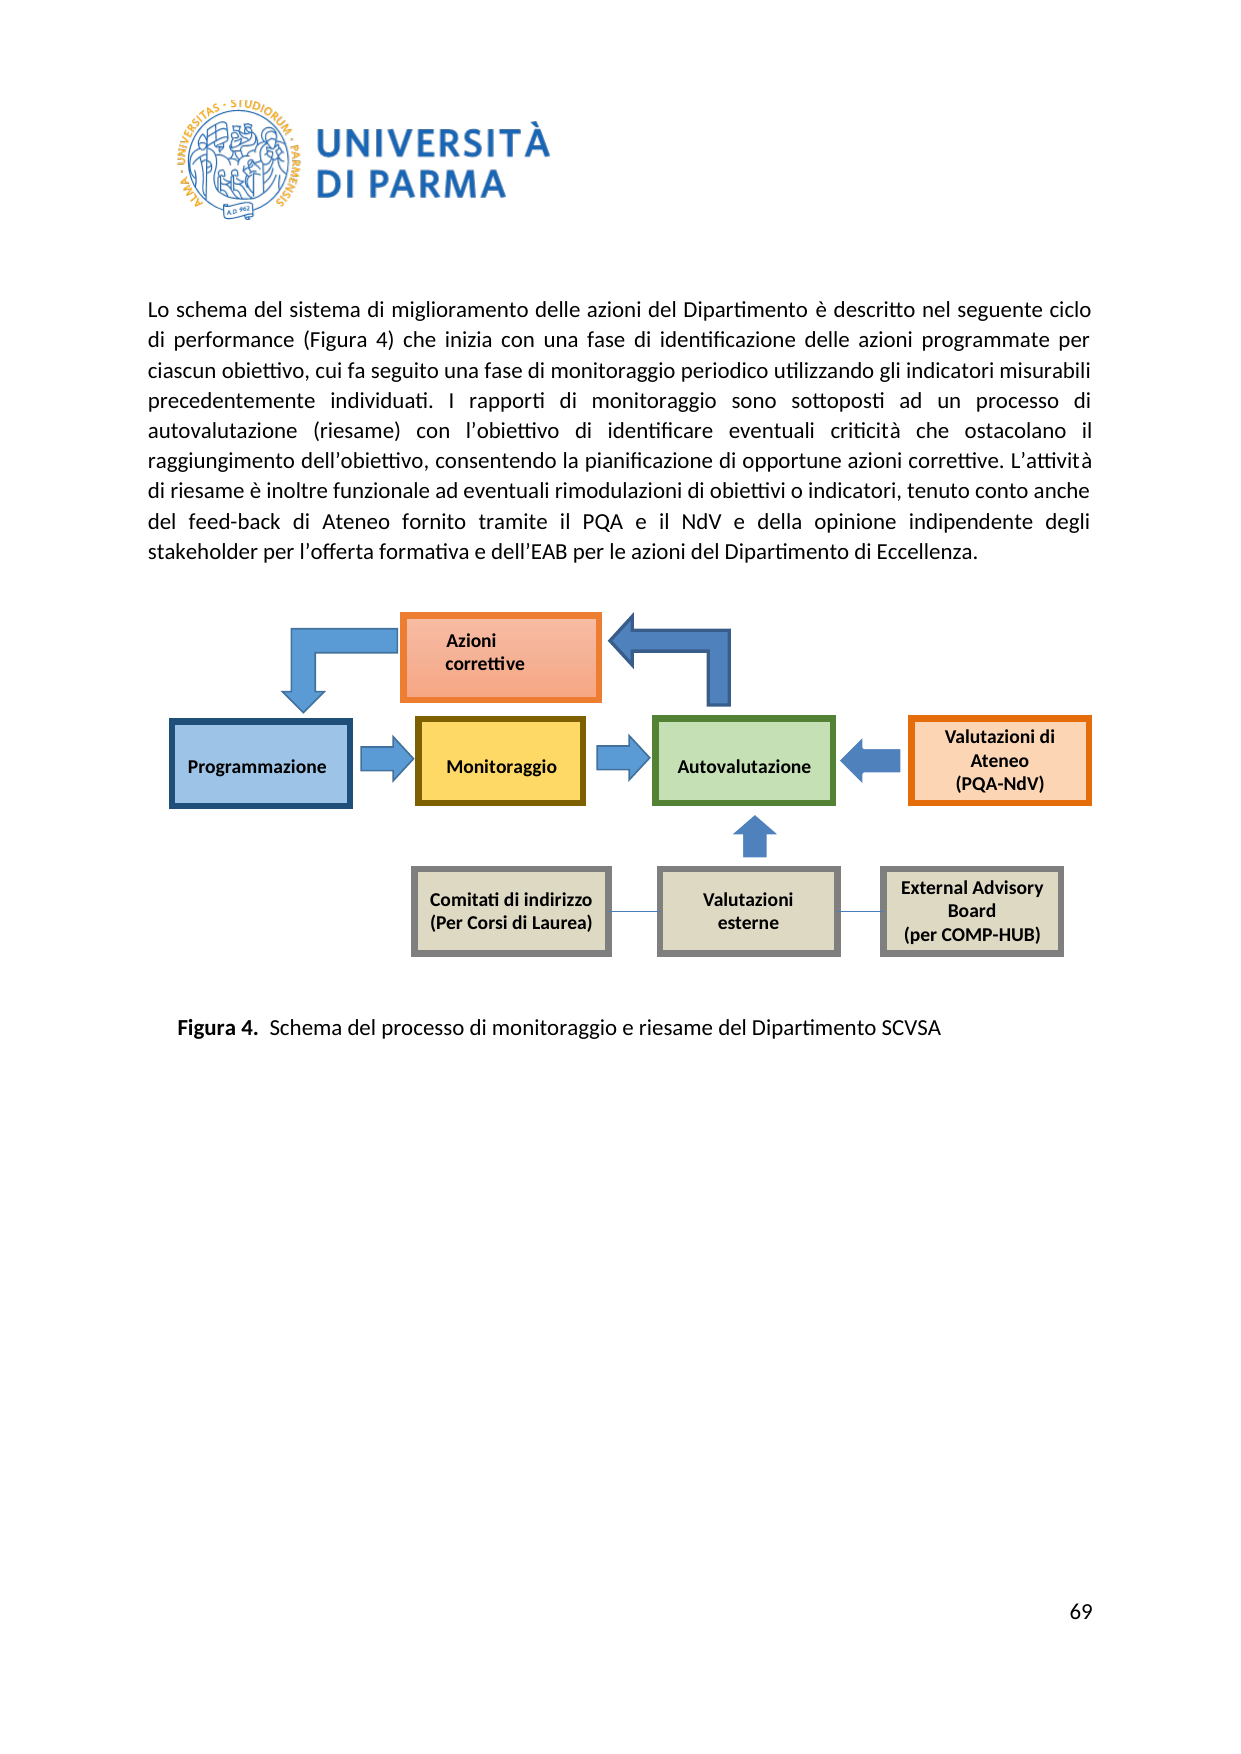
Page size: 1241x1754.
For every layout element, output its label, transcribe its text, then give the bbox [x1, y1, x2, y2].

picture [177, 100, 650, 222]
text Lo schema del sistema di miglioramento delle azioni del Dipartimento è descritto nel seguente ciclo di performance (Figura 4) che inizia con una fase di identificazione delle azioni programmate per ciascun obiettivo, cui fa seguito una fase di monitoraggio periodico utilizzando gli indicatori misurabili precedentemente individuati. I rapporti di monitoraggio sono sottoposti ad un processo di autovalutazione (riesame) con l’obiettivo di identificare eventuali criticità che ostacolano il raggiungimento dell’obiettivo, consentendo la pianificazione di opportune azioni correttive. L’attività di riesame è inoltre funzionale ad eventuali rimodulazioni di obiettivi o indicatori, tenuto conto anche del feed-back di Ateneo fornito tramite il PQA e il NdV e della opinione indipendente degli stakeholder per l’offerta formativa e dell’EAB per le azioni del Dipartimento di Eccellenza. [148, 295, 1092, 565]
text Figura 4. Schema del processo di monitoraggio e riesame del Dipartimento SCVSA [148, 1013, 1092, 1042]
